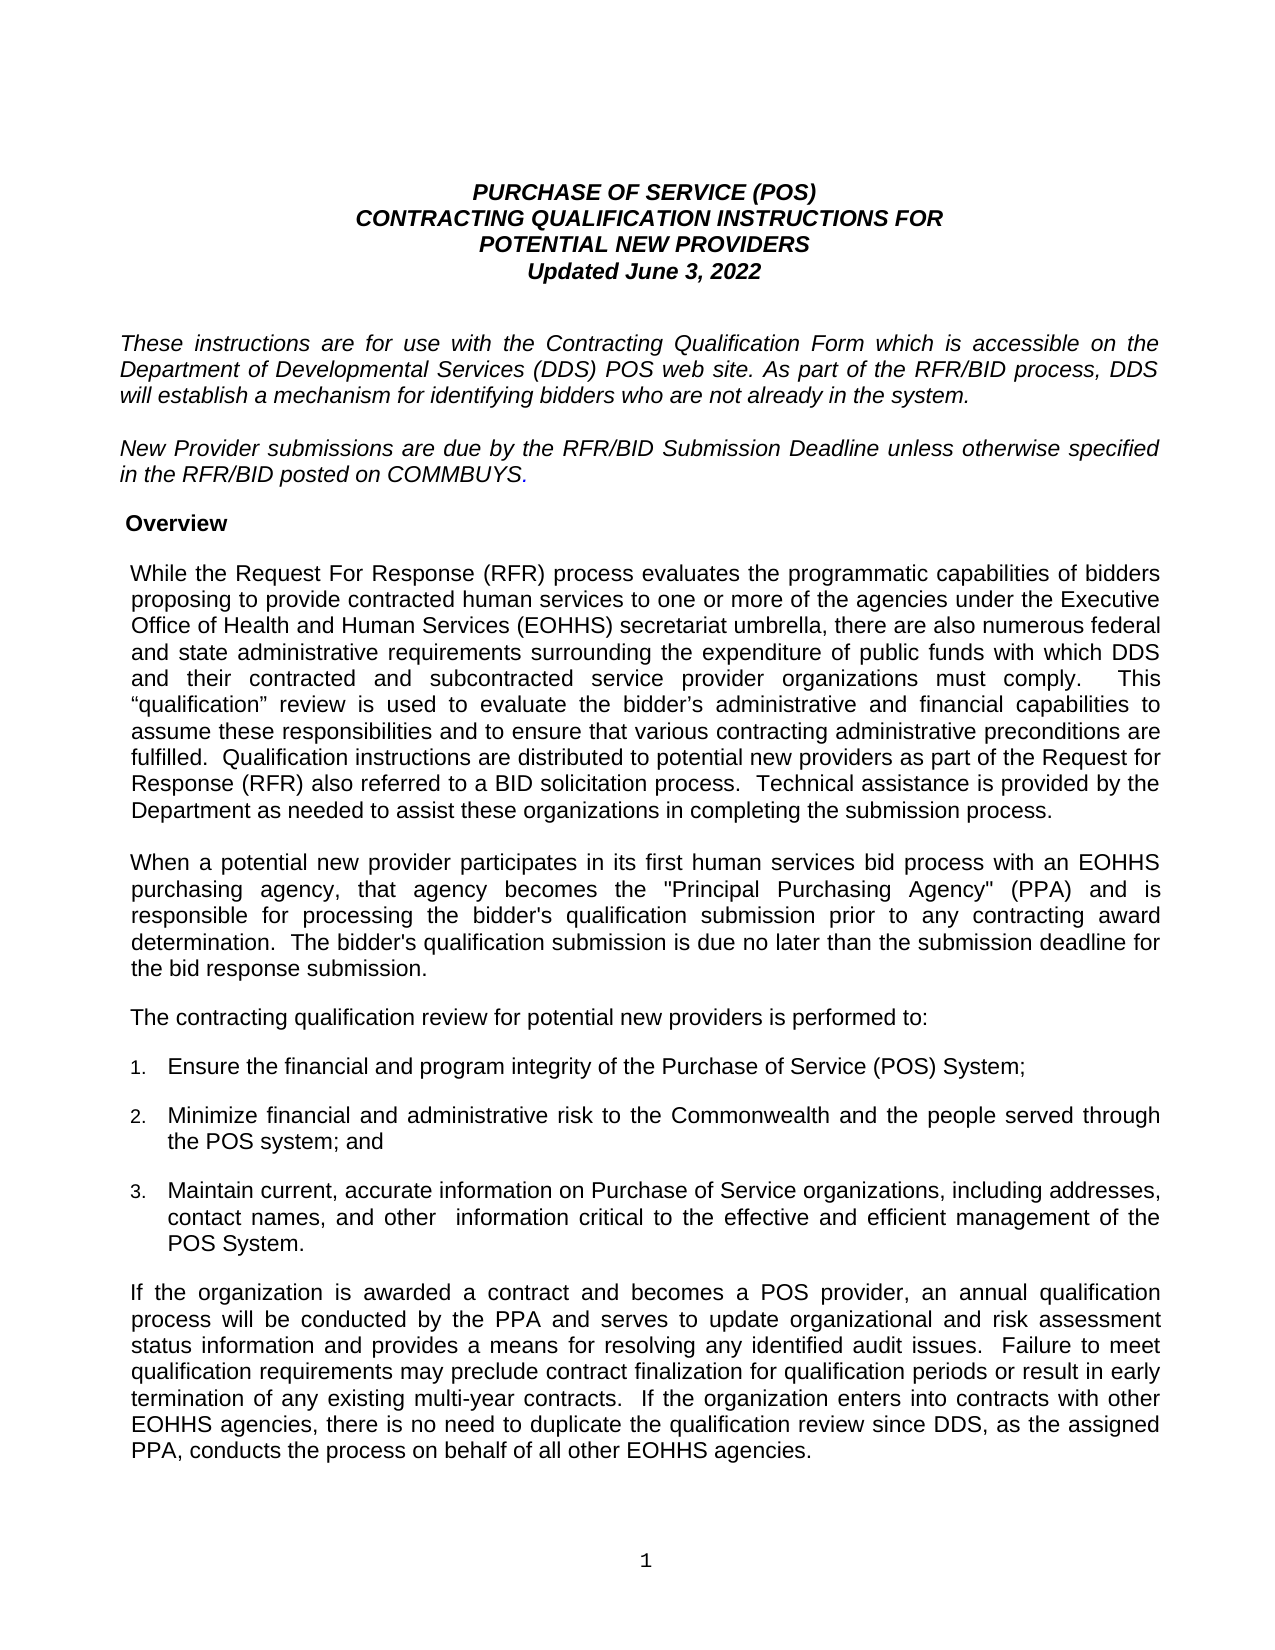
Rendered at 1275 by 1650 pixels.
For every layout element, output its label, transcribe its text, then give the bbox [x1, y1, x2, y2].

text New Provider submissions are due by the RFR/BID Submission Deadline unless otherwise specified in the RFR/BID posted on COMMBUYS. [119, 435, 1162, 488]
text PURCHASE OF SERVICE (POS) [153, 179, 1138, 205]
text These instructions are for use with the Contracting Qualification Form which is accessible on the Department of Developmental Services (DDS) POS web site. As part of the RFR/BID process, DDS will establish a mechanism for identifying bidders who are not already in the system. [119, 329, 1162, 409]
list Ensure the financial and program integrity of the Purchase of Service (POS) System; [130, 1053, 1161, 1079]
text While the Request For Response (RFR) process evaluates the programmatic capabilities of bidders proposing to provide contracted human services to one or more of the agencies under the Executive Office of Health and Human Services (EOHHS) secretariat umbrella, there are also numerous federal and state administrative requirements surrounding the expenditure of public funds with which DDS and their contracted and subcontracted service provider organizations must comply. This “qualification” review is used to evaluate the bidder’s administrative and financial capabilities to assume these responsibilities and to ensure that various contracting administrative preconditions are fulfilled. Qualification instructions are distributed to potential new providers as part of the Request for Response (RFR) also referred to a BID solicitation process. Technical assistance is provided by the Department as needed to assist these organizations in completing the submission process. [130, 559, 1161, 823]
list Minimize financial and administrative risk to the Commonwealth and the people served through the POS system; and [130, 1102, 1161, 1155]
list Maintain current, accurate information on Purchase of Service organizations, including addresses, contact names, and other information critical to the effective and efficient management of the POS System. [130, 1177, 1161, 1256]
text Updated June 3, 2022 [153, 258, 1138, 284]
text If the organization is awarded a contract and becomes a POS provider, an annual qualification process will be conducted by the PPA and serves to update organizational and risk assessment status information and provides a means for resolving any identified audit issues. Failure to meet qualification requirements may preclude contract finalization for qualification periods or result in early termination of any existing multi-year contracts. If the organization enters into contracts with other EOHHS agencies, there is no need to duplicate the qualification review since DDS, as the assigned PPA, conducts the process on behalf of all other EOHHS agencies. [130, 1279, 1161, 1464]
text POTENTIAL NEW PROVIDERS [153, 231, 1138, 258]
text CONTRACTING QUALIFICATION INSTRUCTIONS FOR [153, 205, 1148, 231]
subtitle Overview [112, 510, 1161, 537]
text The contracting qualification review for potential new providers is performed to: [130, 1004, 1161, 1030]
text When a potential new provider participates in its first human services bid process with an EOHHS purchasing agency, that agency becomes the "Principal Purchasing Agency" (PPA) and is responsible for processing the bidder's qualification submission prior to any contracting award determination. The bidder's qualification submission is due no later than the submission deadline for the bid response submission. [130, 849, 1161, 981]
